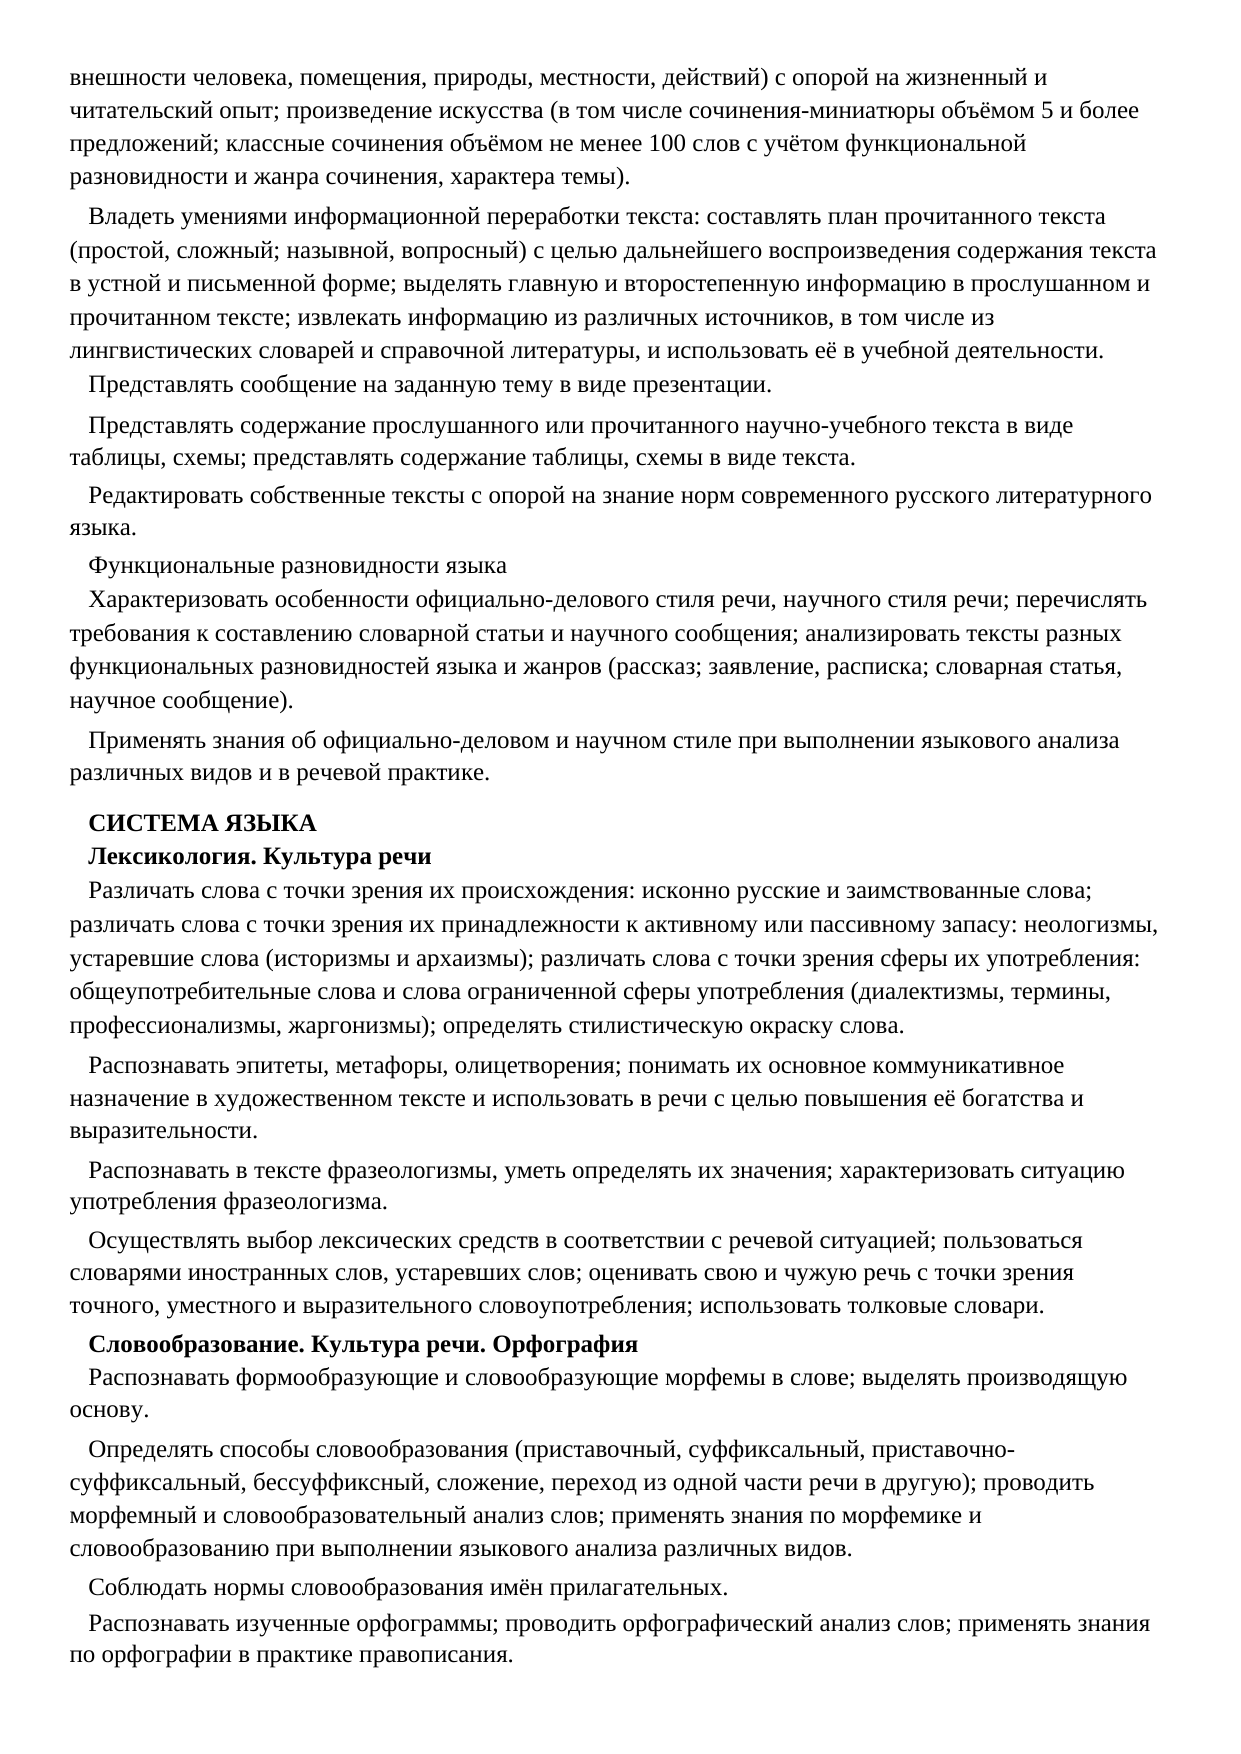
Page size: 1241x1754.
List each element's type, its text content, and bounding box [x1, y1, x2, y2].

text внешности человека, помещения, природы, местности, действий) с опорой на жизненный и читательский опыт; произведение искусства (в том числе сочинения-миниатюры объёмом 5 и более предложений; классные сочинения объёмом не менее 100 слов с учётом функциональной разновидности и жанра сочинения, характера темы). [69, 62, 1146, 190]
text Редактировать собственные тексты с опорой на знание норм современного русского литературного языка. [69, 480, 1161, 540]
text Осуществлять выбор лексических средств в соответствии с речевой ситуацией; пользоваться словарями иностранных слов, устаревших слов; оценивать свою и чужую речь с точки зрения точного, уместного и выразительного словоупотребления; использовать толковые словари. [69, 1225, 1086, 1318]
text Распознавать изученные орфограммы; проводить орфографический анализ слов; применять знания по орфографии в практике правописания. [69, 1608, 1161, 1668]
text Распознавать эпитеты, метафоры, олицетворения; понимать их основное коммуникативное назначение в художественном тексте и использовать в речи с целью повышения её богатства и выразительности. [69, 1051, 1086, 1144]
text Соблюдать нормы словообразования имён прилагательных. [88, 1574, 1161, 1601]
text Функциональные разновидности языка Характеризовать особенности официально-делового стиля речи, научного стиля речи; перечислять требования к составлению словарной статьи и научного сообщения; анализировать тексты разных функциональных разновидностей языка и жанров (рассказ; заявление, расписка; словарная статья, научное сообщение). [69, 550, 1161, 713]
text Определять способы словообразования (приставочный, суффиксальный, приставочно-суффиксальный, бессуффиксный, сложение, переход из одной части речи в другую); проводить морфемный и словообразовательный анализ слов; применять знания по морфемике и словообразованию при выполнении языкового анализа различных видов. [69, 1434, 1101, 1562]
text Применять знания об официально-деловом и научном стиле при выполнении языкового анализа различных видов и в речевой практике. [69, 726, 1131, 786]
text Распознавать в тексте фразеологизмы, уметь определять их значения; характеризовать ситуацию употреб​ления фра​зеологизма. [69, 1155, 1131, 1215]
text СИСТЕМА ЯЗЫКА Лексикология. Культура речи Различать слова с точки зрения их происхождения: исконно русские и заимствованные слова; различать слова с точки зрения их принадлежности к активному или пассивному запасу: неологизмы, устаревшие слова (историзмы и архаизмы); различать слова с точки зрения сферы их употребления: общеупотребительные слова и слова ограниченной сферы употребления (диалектизмы, термины, профессионализмы, жаргонизмы); определять стилистическую окраску слова. [69, 808, 1161, 1038]
text Владеть умениями информационной переработки текста: составлять план прочитанного текста (простой, сложный; назывной, вопросный) с целью дальнейшего воспроизведения содержания текста в устной и письменной форме; выделять главную и второстепенную информацию в прослушанном и прочитанном тексте; извлекать информацию из различных источников, в том числе из лингвистических словарей и справочной литературы, и использовать её в учебной деятельности. Представлять сообщение на заданную тему в виде презентации. [69, 201, 1161, 398]
text Словообразование. Культура речи. Орфография Распознавать формообразующие и словообразующие морфемы в слове; выделять производящую основу. [69, 1329, 1131, 1423]
text Представлять содержание прослушанного или прочитанного научно-учебного текста в виде таблицы, схемы; представлять содержание таблицы, схемы в виде текста. [69, 411, 1086, 471]
